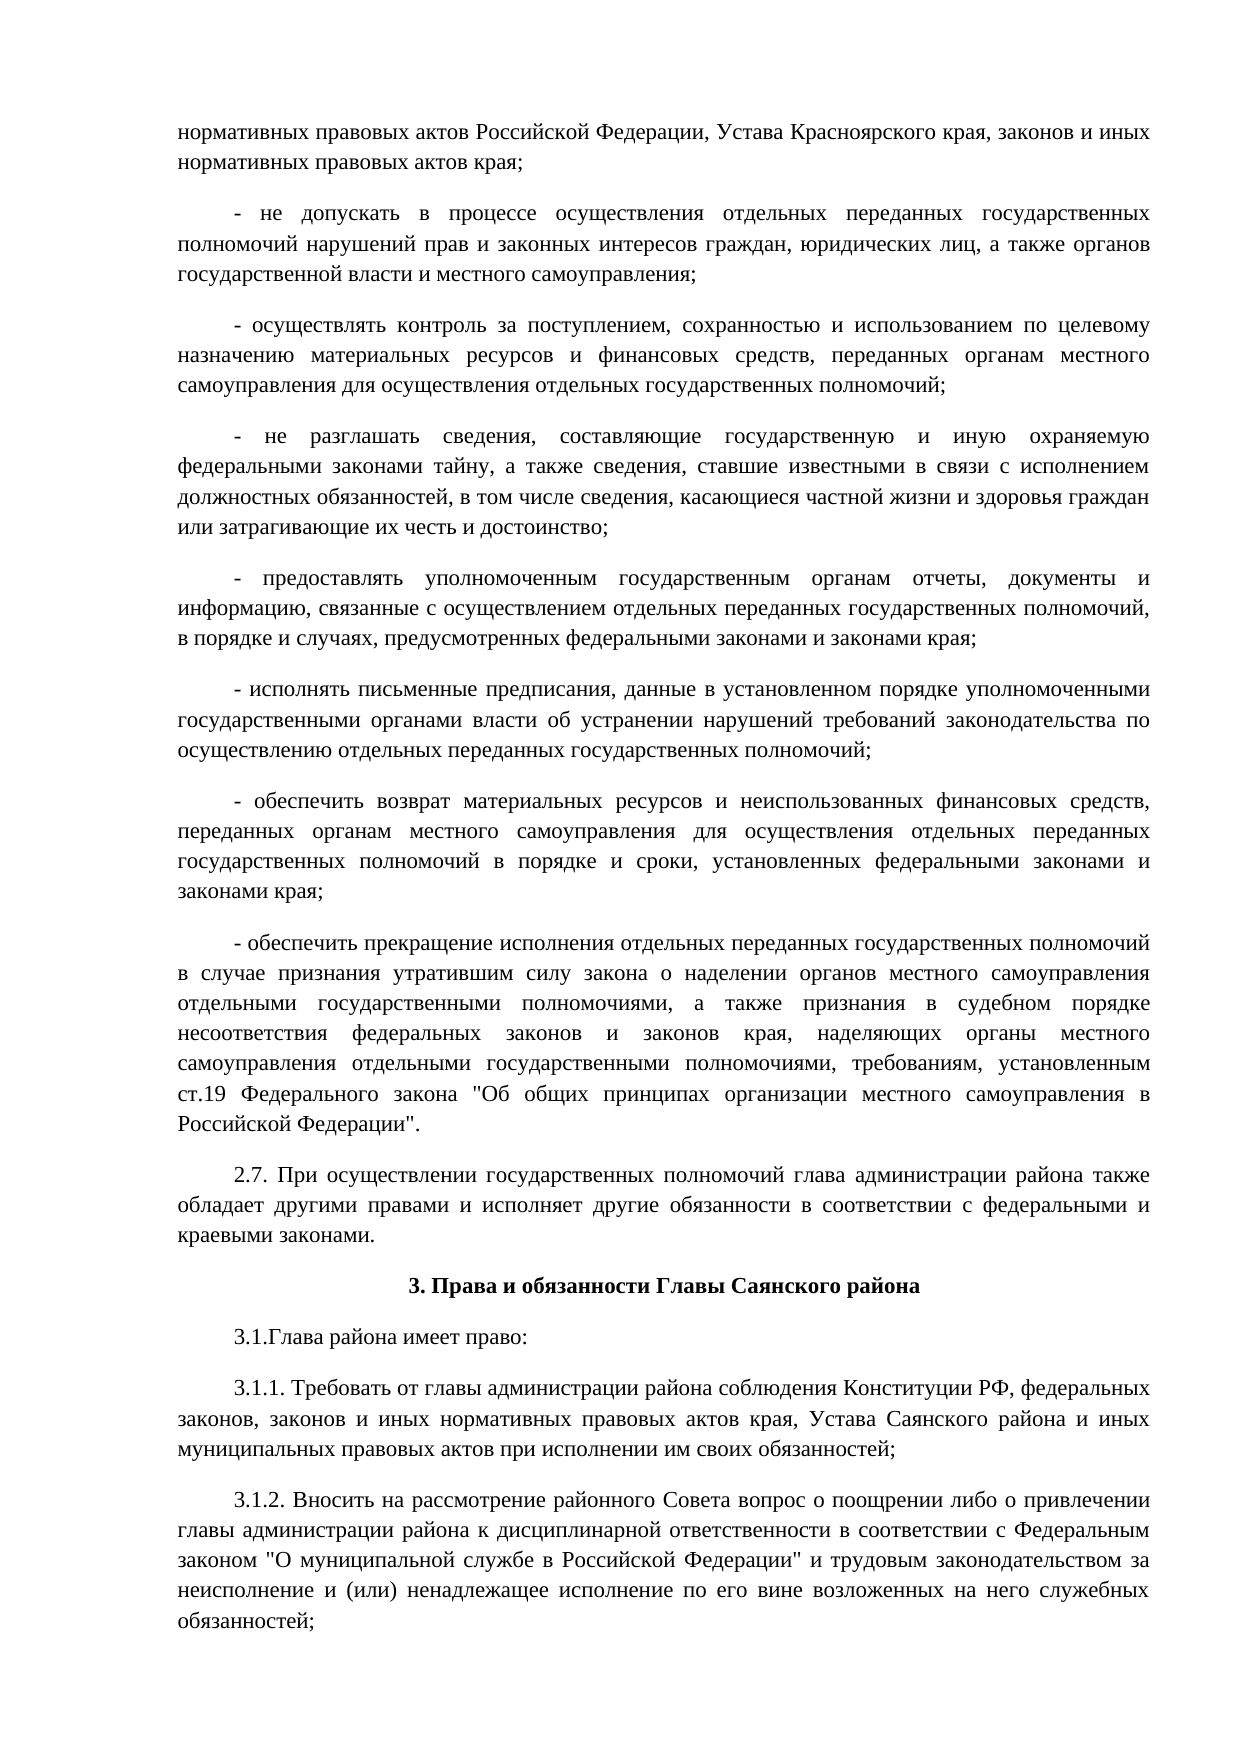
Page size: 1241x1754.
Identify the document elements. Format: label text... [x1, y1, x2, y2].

text 3. Права и обязанности Главы Саянского района [177, 1272, 1152, 1299]
text 2.7. При осуществлении государственных полномочий глава администрации района также обладает другими правами и исполняет другие обязанности в соответствии с федеральными и краевыми законами. [177, 1161, 1152, 1248]
text 3.1.2. Вносить на рассмотрение районного Совета вопрос о поощрении либо о привлечении главы администрации района к дисциплинарной ответственности в соответствии с Федеральным законом "О муниципальной службе в Российской Федерации" и трудовым законодательством за неисполнение и (или) ненадлежащее исполнение по его вине возложенных на него служебных обязанностей; [177, 1486, 1152, 1633]
text 3.1.Глава района имеет право: [177, 1323, 1152, 1350]
text - не разглашать сведения, составляющие государственную и иную охраняемую федеральными законами тайну, а также сведения, ставшие известными в связи с исполнением должностных обязанностей, в том числе сведения, касающиеся частной жизни и здоровья граждан или затрагивающие их честь и достоинство; [177, 422, 1152, 539]
text 3.1.1. Требовать от главы администрации района соблюдения Конституции РФ, федеральных законов, законов и иных нормативных правовых актов края, Устава Саянского района и иных муниципальных правовых актов при исполнении им своих обязанностей; [177, 1374, 1152, 1461]
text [177, 118, 1152, 175]
text - не допускать в процессе осуществления отдельных переданных государственных полномочий нарушений прав и законных интересов граждан, юридических лиц, а также органов государственной власти и местного самоуправления; [177, 199, 1152, 286]
text - осуществлять контроль за поступлением, сохранностью и использованием по целевому назначению материальных ресурсов и финансовых средств, переданных органам местного самоуправления для осуществления отдельных государственных полномочий; [177, 311, 1152, 398]
text - обеспечить прекращение исполнения отдельных переданных государственных полномочий в случае признания утратившим силу закона о наделении органов местного самоуправления отдельными государственными полномочиями, а также признания в судебном порядке несоответствия федеральных законов и законов края, наделяющих органы местного самоуправления отдельными государственными полномочиями, требованиям, установленным ст.19 Федерального закона "Об общих принципах организации местного самоуправления в Российской Федерации". [177, 928, 1152, 1136]
text - исполнять письменные предписания, данные в установленном порядке уполномоченными государственными органами власти об устранении нарушений требований законодательства по осуществлению отдельных переданных государственных полномочий; [177, 675, 1152, 762]
text - обеспечить возврат материальных ресурсов и неиспользованных финансовых средств, переданных органам местного самоуправления для осуществления отдельных переданных государственных полномочий в порядке и сроки, установленных федеральными законами и законами края; [177, 787, 1152, 904]
text - предоставлять уполномоченным государственным органам отчеты, документы и информацию, связанные с осуществлением отдельных переданных государственных полномочий, в порядке и случаях, предусмотренных федеральными законами и законами края; [177, 564, 1152, 651]
